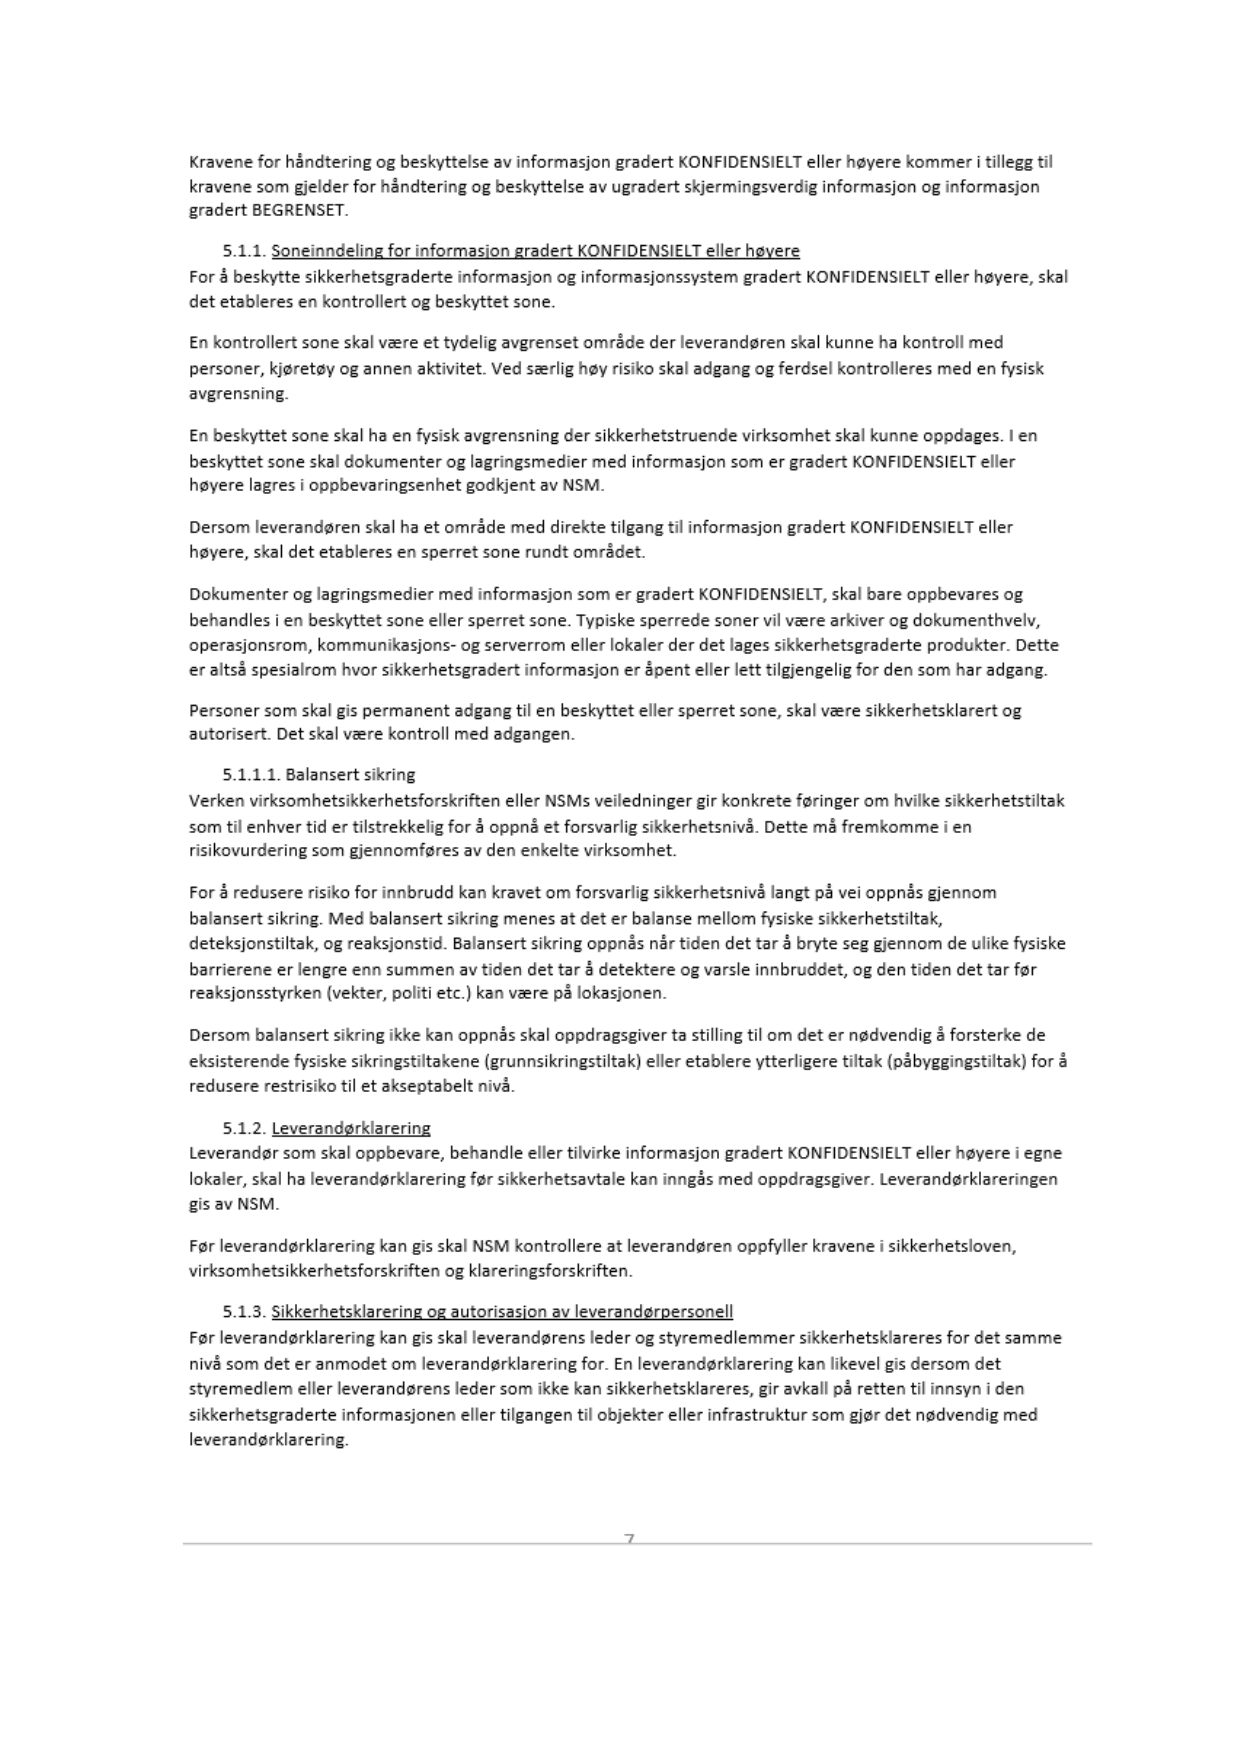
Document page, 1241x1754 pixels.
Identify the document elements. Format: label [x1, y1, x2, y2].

picture [182, 150, 1093, 1546]
